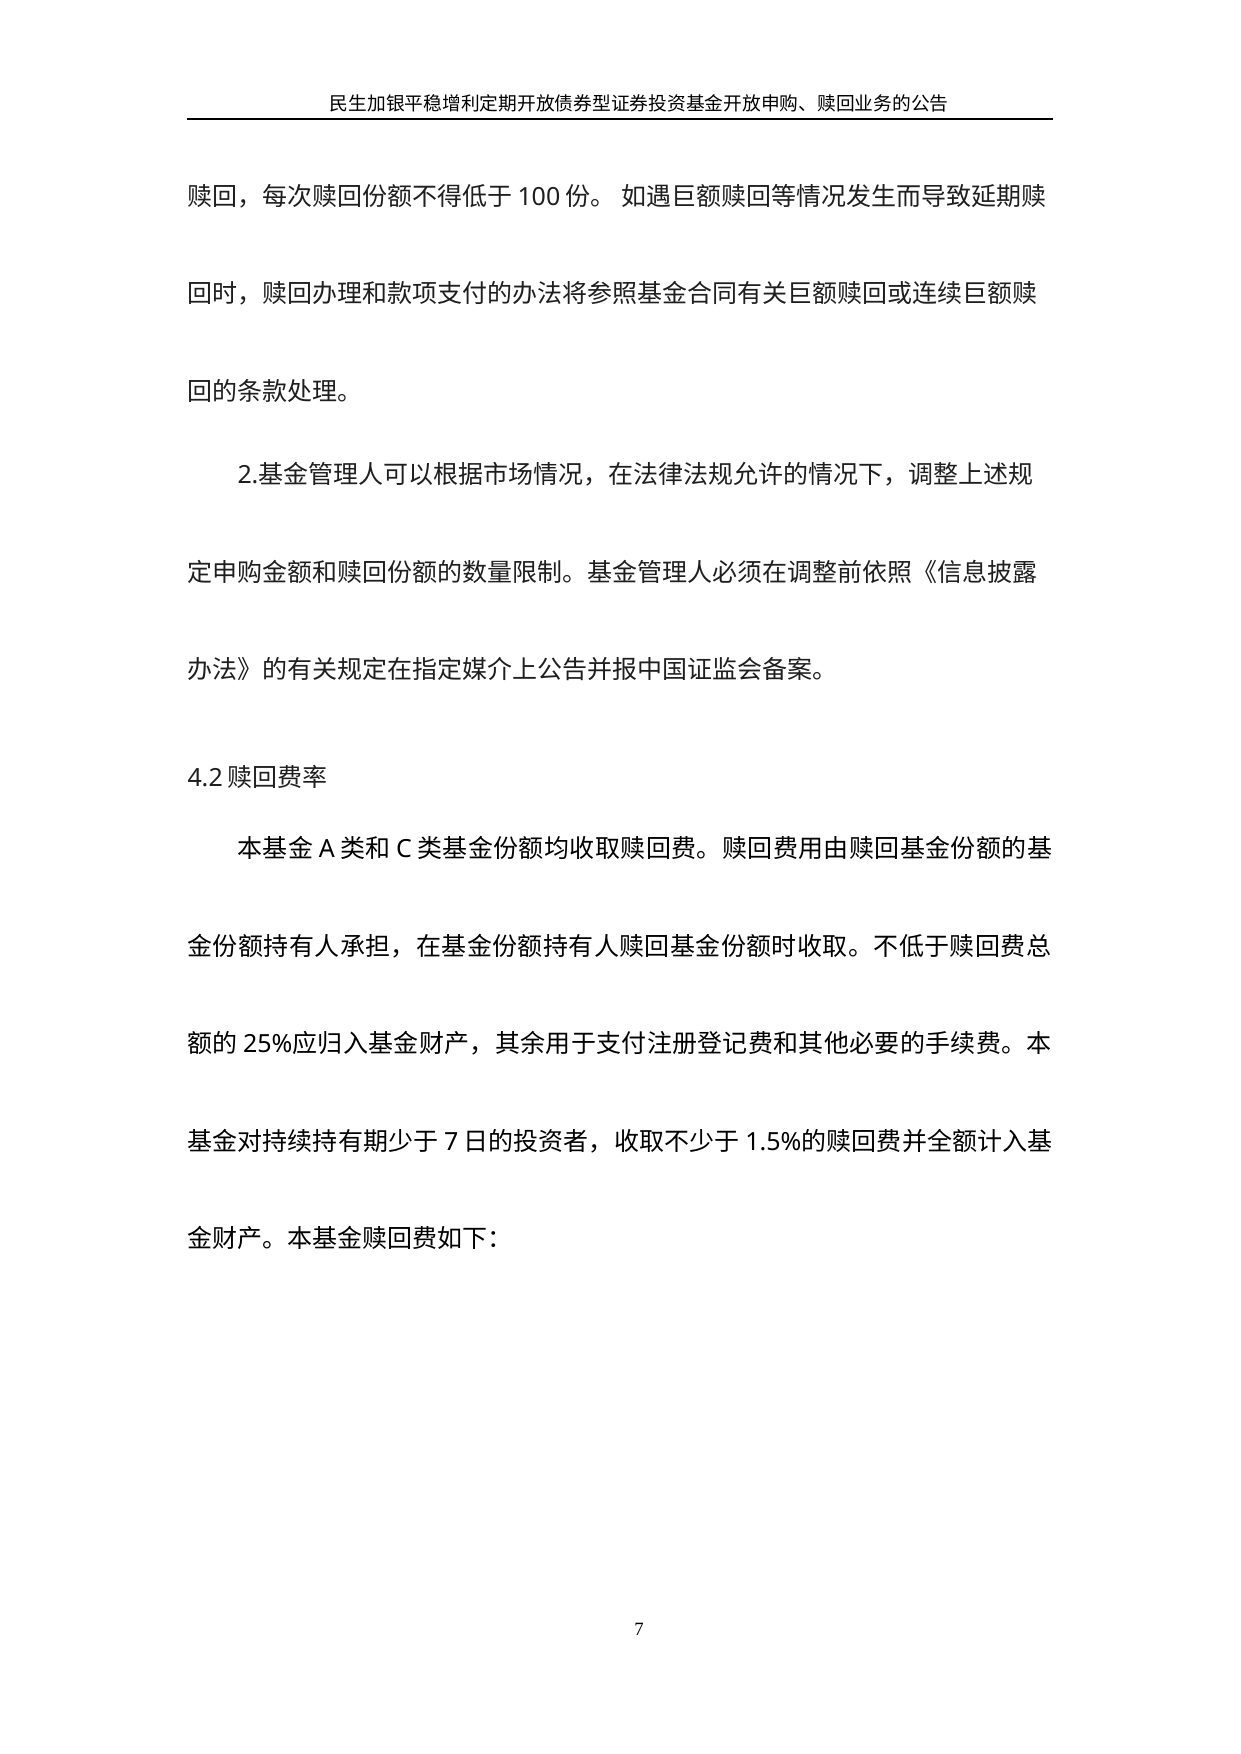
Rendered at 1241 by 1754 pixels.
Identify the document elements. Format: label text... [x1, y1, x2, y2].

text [187, 162, 1053, 422]
title 4.2赎回费率 [187, 743, 1053, 808]
text 本基金A类和C类基金份额均收取赎回费。赎回费用由赎回基金份额的基金份额持有人承担，在基金份额持有人赎回基金份额时收取。不低于赎回费总额的25%应归入基金财产，其余用于支付注册登记费和其他必要的手续费。本基金对持续持有期少于7日的投资者，收取不少于1.5%的赎回费并全额计入基金财产。本基金赎回费如下： [187, 814, 1053, 1269]
text 2.基金管理人可以根据市场情况，在法律法规允许的情况下，调整上述规定申购金额和赎回份额的数量限制。基金管理人必须在调整前依照《信息披露办法》的有关规定在指定媒介上公告并报中国证监会备案。 [187, 440, 1053, 700]
